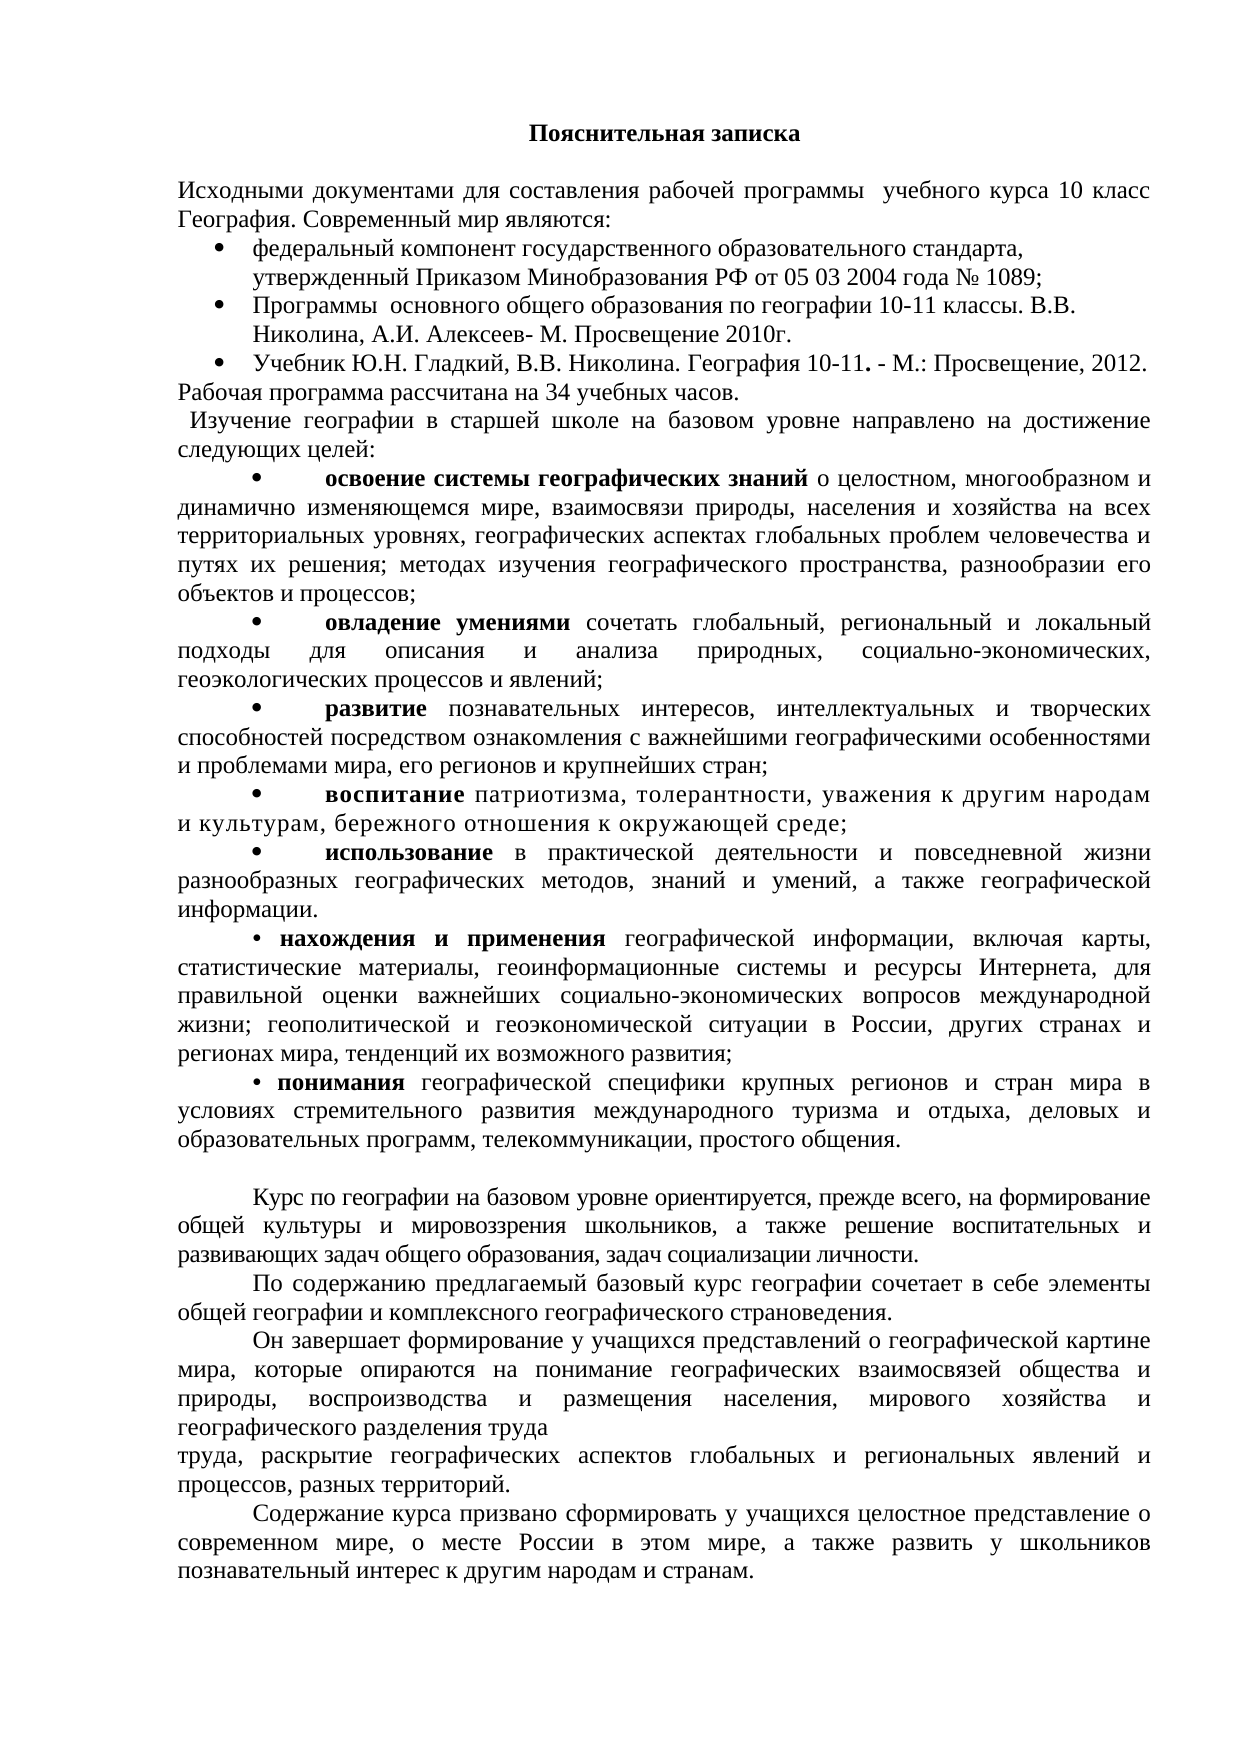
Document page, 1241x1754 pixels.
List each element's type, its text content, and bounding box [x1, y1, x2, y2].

list развитие познавательных интересов, интеллектуальных и творческих способностей посредством ознакомления с важнейшими географическими особенностями и проблемами мира, его регионов и крупнейших стран; [177, 693, 1152, 779]
text Исходными документами для составления рабочей программы учебного курса 10 класс География. Современный мир являются: [177, 176, 1152, 233]
text • нахождения и применения географической информации, включая карты, статистические материалы, геоинформационные системы и ресурсы Интернета, для правильной оценки важнейших социально-экономических вопросов международной жизни; геополитической и геоэкономической ситуации в России, других странах и регионах мира, тенденций их возможного развития; [177, 923, 1152, 1067]
text Изучение географии в старшей школе на базовом уровне направлено на достижение следующих целей: [177, 406, 1152, 463]
list федеральный компонент государственного образовательного стандарта, утвержденный Приказом Минобразования РФ от 05 03 2004 года № 1089; [215, 233, 1152, 291]
list освоение системы географических знаний о целостном, многообразном и динамично изменяющемся мире, взаимосвязи природы, населения и хозяйства на всех территориальных уровнях, географических аспектах глобальных проблем человечества и путях их решения; методах изучения географического пространства, разнообразии его объектов и процессов; [177, 463, 1152, 607]
list использование в практической деятельности и повседневной жизни разнообразных географических методов, знаний и умений, а также географической информации. [177, 837, 1152, 923]
text • понимания географической специфики крупных регионов и стран мира в условиях стремительного развития международного туризма и отдыха, деловых и образовательных программ, телекоммуникации, простого общения. [177, 1067, 1152, 1153]
text Пояснительная записка [177, 118, 1152, 147]
text Рабочая программа рассчитана на 34 учебных часов. [177, 377, 1152, 406]
list овладение умениями сочетать глобальный, региональный и локальный подходы для описания и анализа природных, социально-экономических, геоэкологических процессов и явлений; [177, 607, 1152, 693]
list воспитание патриотизма, толерантности, уважения к другим народам и культурам, бережного отношения к окружающей среде; [177, 779, 1152, 837]
text По содержанию предлагаемый базовый курс географии сочетает в себе элементы общей географии и комплексного географического страноведения. [177, 1268, 1152, 1326]
text Содержание курса призвано сформировать у учащихся целостное представление о современном мире, о месте России в этом мире, а также развить у школьников познавательный интерес к другим народам и странам. [177, 1498, 1152, 1584]
list Программы основного общего образования по географии 10-11 классы. В.В. Николина, А.И. Алексеев- М. Просвещение 2010г. [215, 291, 1152, 348]
text труда, раскрытие географических аспектов глобальных и региональных явлений и процессов, разных территорий. [177, 1441, 1152, 1498]
text Курс по географии на базовом уровне ориентируется, прежде всего, на формирование общей культуры и мировоззрения школьников, а также решение воспитательных и развивающих задач общего образования, задач социализации личности. [177, 1182, 1152, 1268]
text Он завершает формирование у учащихся представлений о географической картине мира, которые опираются на понимание географических взаимосвязей общества и природы, воспроизводства и размещения населения, мирового хозяйства и географического разделения труда [177, 1326, 1152, 1441]
list Учебник Ю.Н. Гладкий, В.В. Николина. География 10-11. - М.: Просвещение, 2012. [215, 348, 1152, 377]
